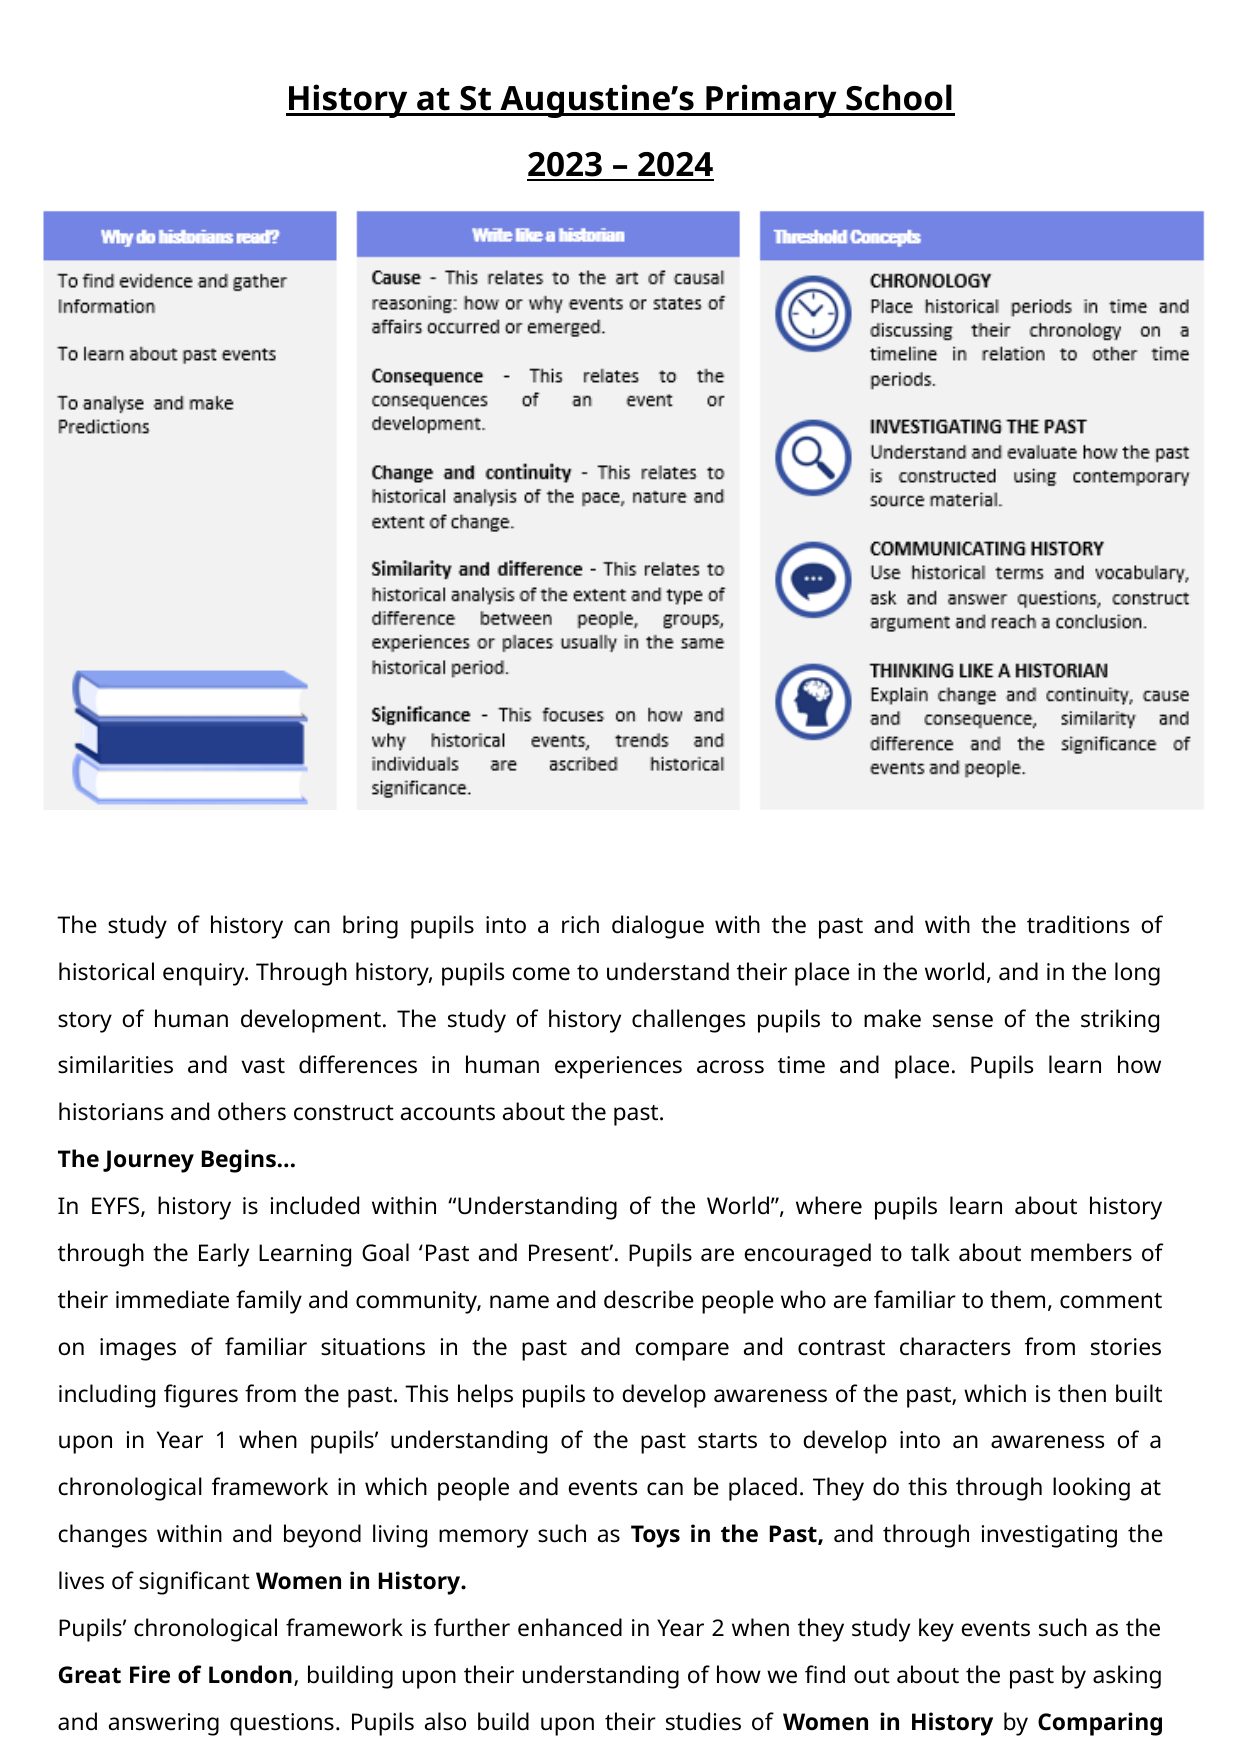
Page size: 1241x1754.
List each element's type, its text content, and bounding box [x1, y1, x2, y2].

text History at St Augustine’s Primary School [75, 75, 1165, 120]
picture [32, 198, 1207, 810]
text 2023 – 2024 [75, 141, 1165, 186]
